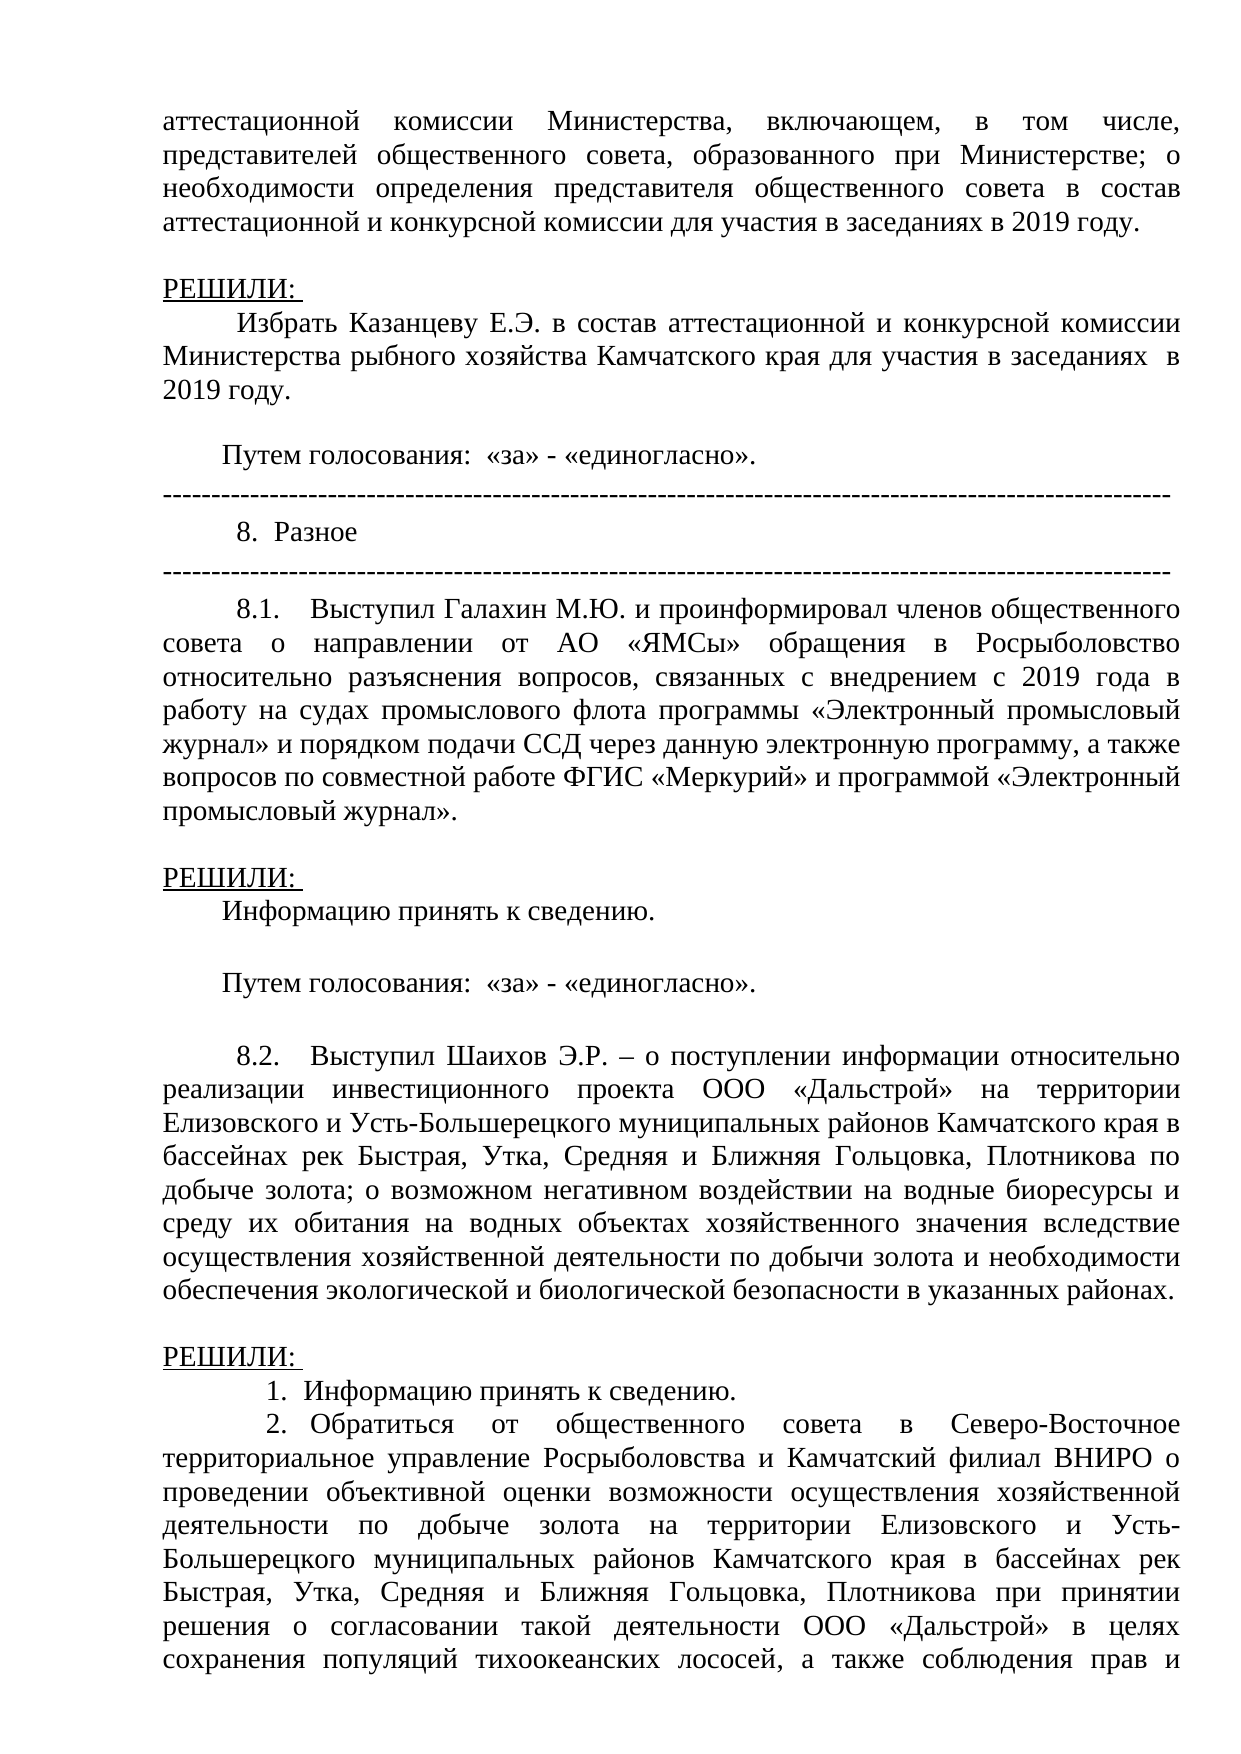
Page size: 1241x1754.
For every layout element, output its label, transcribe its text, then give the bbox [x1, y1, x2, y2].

text -------------------------------------------------------------------------------------------------------- [162, 476, 1181, 509]
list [162, 103, 1181, 238]
list Выступил Галахин М.Ю. и проинформировал членов общественного совета о направлении от АО «ЯМСы» обращения в Росрыболовство относительно разъяснения вопросов, связанных с внедрением с 2019 года в работу на судах промыслового флота программы «Электронный промысловый журнал» и порядком подачи ССД через данную электронную программу, а также вопросов по совместной работе ФГИС «Меркурий» и программой «Электронный промысловый журнал». [162, 592, 1181, 826]
text РЕШИЛИ: [162, 271, 1181, 305]
text Информацию принять к сведению. [162, 893, 1181, 927]
text Путем голосования: «за» - «единогласно». [162, 437, 1181, 471]
list Выступил Шаихов Э.Р. – о поступлении информации относительно реализации инвестиционного проекта ООО «Дальстрой» на территории Елизовского и Усть-Большерецкого муниципальных районов Камчатского края в бассейнах рек Быстрая, Утка, Средняя и Ближняя Гольцовка, Плотникова по добыче золота; о возможном негативном воздействии на водные биоресурсы и среду их обитания на водных объектах хозяйственного значения вследствие осуществления хозяйственной деятельности по добычи золота и необходимости обеспечения экологической и биологической безопасности в указанных районах. [162, 1038, 1181, 1306]
list Информацию принять к сведению. [266, 1373, 1181, 1407]
list Избрать Казанцеву Е.Э. в состав аттестационной и конкурсной комиссии Министерства рыбного хозяйства Камчатского края для участия в заседаниях в 2019 году. [162, 305, 1181, 405]
text РЕШИЛИ: [162, 1339, 1181, 1373]
list Разное [236, 514, 1181, 548]
text -------------------------------------------------------------------------------------------------------- [162, 553, 1181, 587]
text Путем голосования: «за» - «единогласно». [162, 966, 1181, 999]
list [162, 1407, 1181, 1675]
text РЕШИЛИ: [162, 860, 1181, 893]
